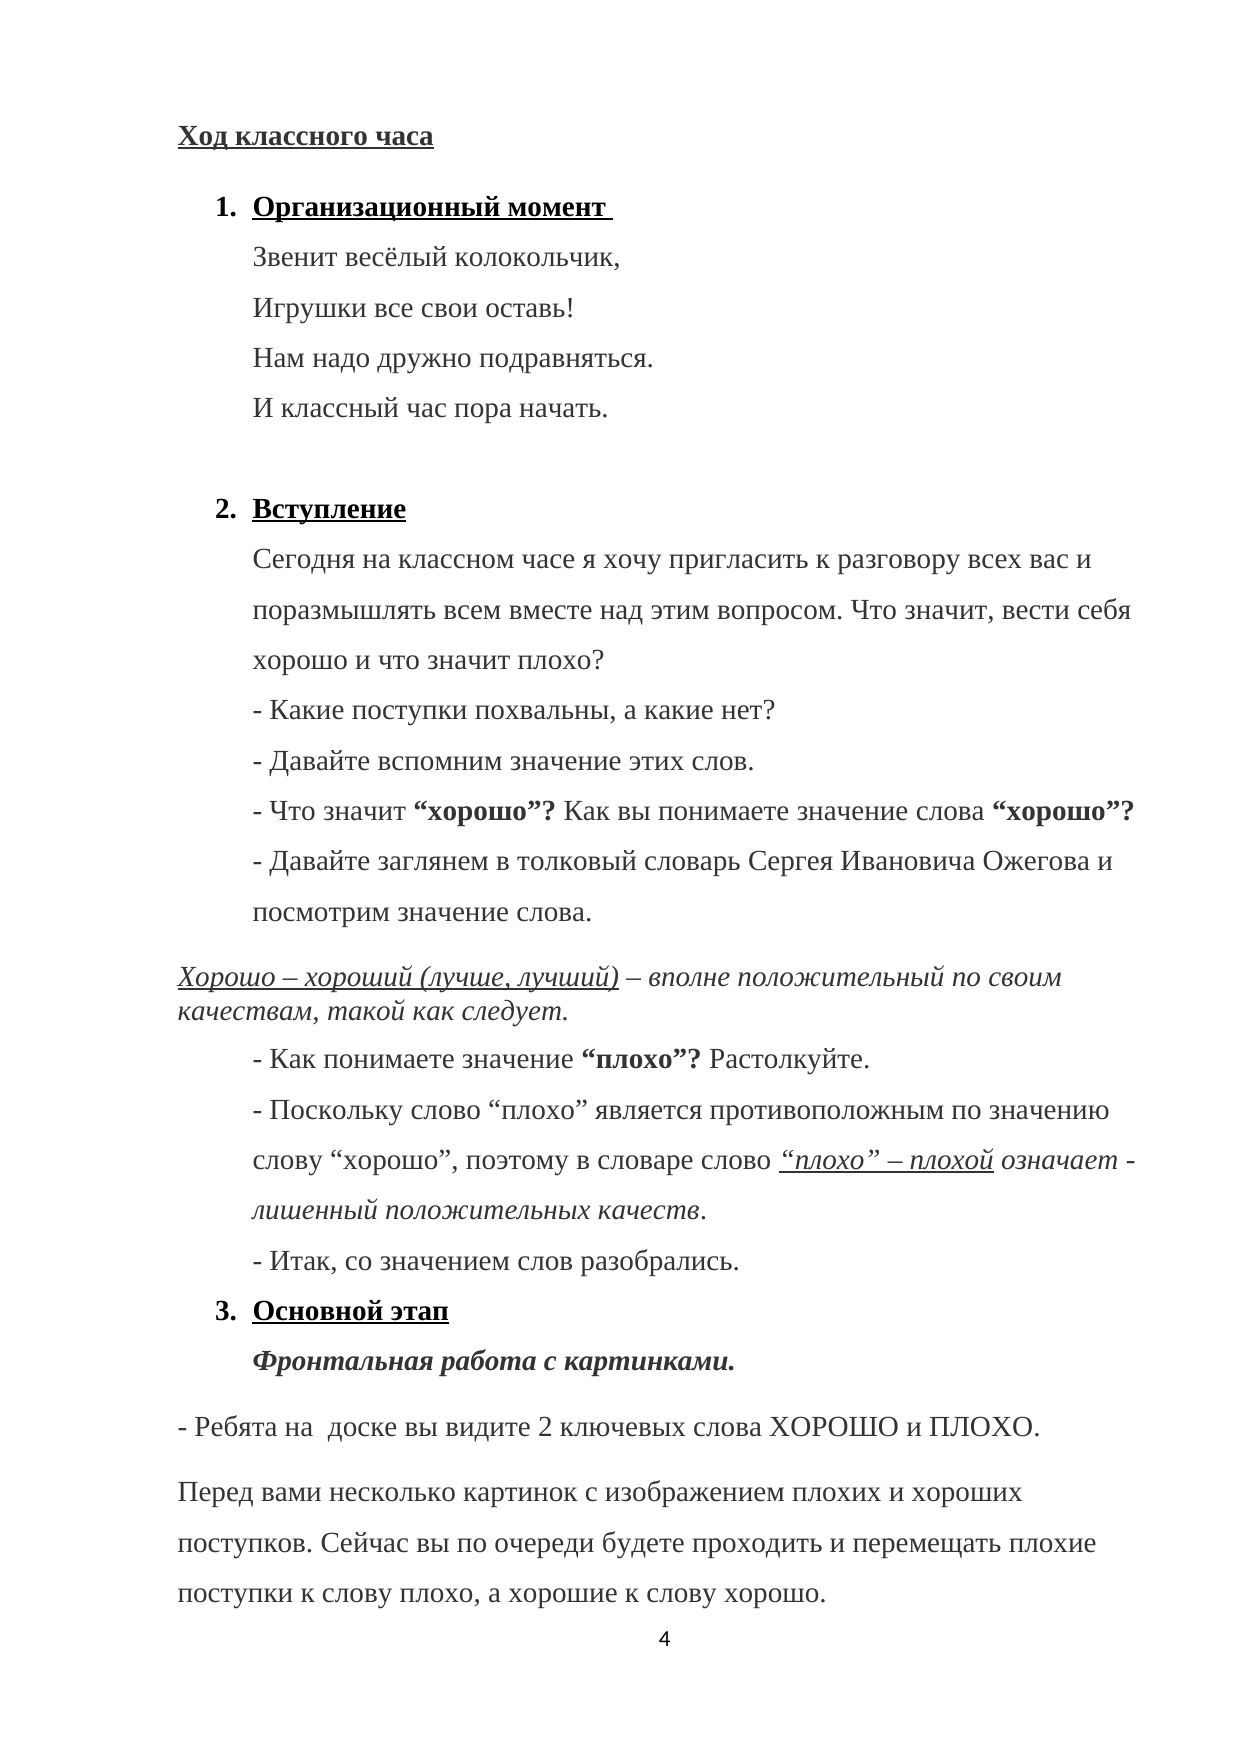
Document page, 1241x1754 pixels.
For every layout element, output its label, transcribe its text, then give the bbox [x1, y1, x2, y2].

list Организационный момент [215, 189, 1152, 223]
text Хорошо – хороший (лучше, лучший) – вполне положительный по своим качествам, такой как следует. [177, 959, 1152, 1026]
list И классный час пора начать. [252, 391, 1152, 424]
list Вступление [215, 491, 1152, 525]
list - Как понимаете значение “плохо”? Растолкуйте. - Поскольку слово “плохо” является противоположным по значению слову “хорошо”, поэтому в словаре слово “плохо” – плохой означает - лишенный положительных качеств. - Итак, со значением слов разобрались. [252, 1041, 1152, 1276]
list Звенит весёлый колокольчик, Игрушки все свои оставь! Нам надо дружно подравняться. [252, 239, 1152, 374]
text Перед вами несколько картинок с изображением плохих и хороших поступков. Сейчас вы по очереди будете проходить и перемещать плохие поступки к слову плохо, а хорошие к слову хорошо. [177, 1474, 1152, 1608]
text - Ребята на доске вы видите 2 ключевых слова ХОРОШО и ПЛОХО. [177, 1409, 1152, 1442]
text Ход классного часа [177, 118, 1152, 152]
list Основной этап [215, 1293, 1152, 1327]
list Сегодня на классном часе я хочу пригласить к разговору всех вас и поразмышлять всем вместе над этим вопросом. Что значит, вести себя хорошо и что значит плохо? - Какие поступки похвальны, а какие нет? - Давайте вспомним значение этих слов. - Что значит “хорошо”? Как вы понимаете значение слова “хорошо”? - Давайте заглянем в толковый словарь Сергея Ивановича Ожегова и посмотрим значение слова. [252, 541, 1152, 927]
list Фронтальная работа с картинками. [252, 1343, 1152, 1377]
